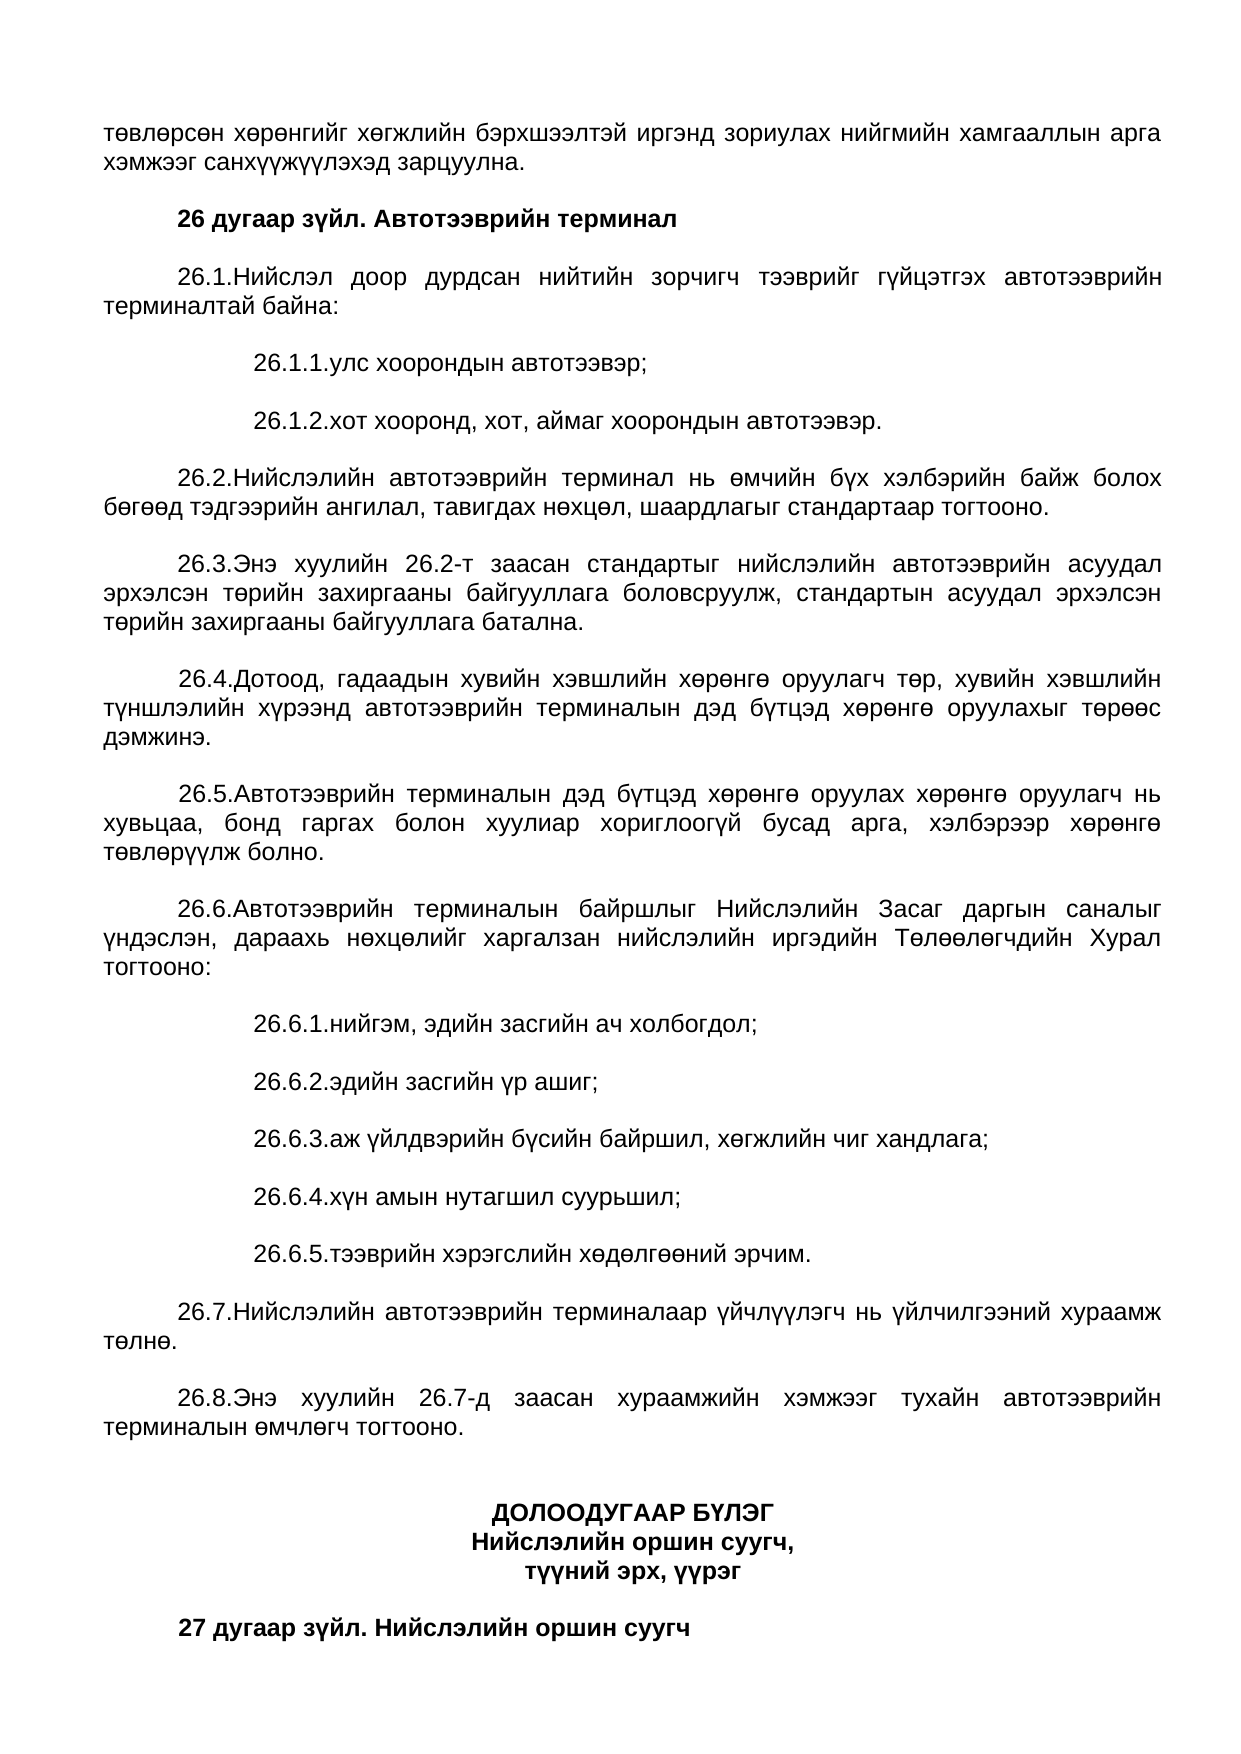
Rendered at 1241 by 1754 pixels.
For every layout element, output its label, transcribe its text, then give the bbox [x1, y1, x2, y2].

text 26.8.Энэ хуулийн 26.7-д заасан хураамжийн хэмжээг тухайн автотээврийн терминалын өмчлөгч тогтооно. [103, 1383, 1162, 1441]
text 26.6.3.аж үйлдвэрийн бүсийн байршил, хөгжлийн чиг хандлага; [103, 1124, 1162, 1153]
text 26.1.1.улс хоорондын автотээвэр; [103, 348, 1162, 377]
text 26.6.2.эдийн засгийн үр ашиг; [103, 1067, 1162, 1096]
text 26.5.Автотээврийн терминалын дэд бүтцэд хөрөнгө оруулах хөрөнгө оруулагч нь хувьцаа, бонд гаргах болон хуулиар хориглоогүй бусад арга, хэлбэрээр хөрөнгө төвлөрүүлж болно. [103, 779, 1162, 866]
text 26.6.Автотээврийн терминалын байршлыг Нийслэлийн Засаг даргын саналыг үндэслэн, дараахь нөхцөлийг харгалзан нийслэлийн иргэдийн Төлөөлөгчдийн Хурал тогтооно: [103, 894, 1162, 981]
text 26.2.Нийслэлийн автотээврийн терминал нь өмчийн бүх хэлбэрийн байж болох бөгөөд тэдгээрийн ангилал, тавигдах нөхцөл, шаардлагыг стандартаар тогтооно. [103, 463, 1162, 521]
text 26.7.Нийслэлийн автотээврийн терминалаар үйчлүүлэгч нь үйлчилгээний хураамж төлнө. [103, 1297, 1162, 1354]
text түүний эрх, үүрэг [103, 1556, 1162, 1584]
text Нийслэлийн оршин суугч, [103, 1527, 1162, 1556]
text 27 дугаар зүйл. Нийслэлийн оршин суугч [103, 1613, 1162, 1642]
text 26.6.5.тээврийн хэрэгслийн хөдөлгөөний эрчим. [103, 1239, 1162, 1268]
text 26.4.Дотоод, гадаадын хувийн хэвшлийн хөрөнгө оруулагч төр, хувийн хэвшлийн түншлэлийн хүрээнд автотээврийн терминалын дэд бүтцэд хөрөнгө оруулахыг төрөөс дэмжинэ. [103, 664, 1162, 751]
text 26.6.1.нийгэм, эдийн засгийн ач холбогдол; [103, 1009, 1162, 1038]
text 26.6.4.хүн амын нутагшил суурьшил; [103, 1182, 1162, 1211]
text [103, 118, 1162, 176]
text ДОЛООДУГААР БҮЛЭГ [103, 1498, 1162, 1527]
text 26.3.Энэ хуулийн 26.2-т заасан стандартыг нийслэлийн автотээврийн асуудал эрхэлсэн төрийн захиргааны байгууллага боловсруулж, стандартын асуудал эрхэлсэн төрийн захиргааны байгууллага батална. [103, 549, 1162, 636]
text 26 дугаар зүйл. Автотээврийн терминал [103, 204, 1162, 233]
text 26.1.Нийслэл доор дурдсан нийтийн зорчигч тээврийг гүйцэтгэх автотээврийн терминалтай байна: [103, 262, 1162, 319]
text 26.1.2.хот хооронд, хот, аймаг хоорондын автотээвэр. [103, 406, 1162, 434]
